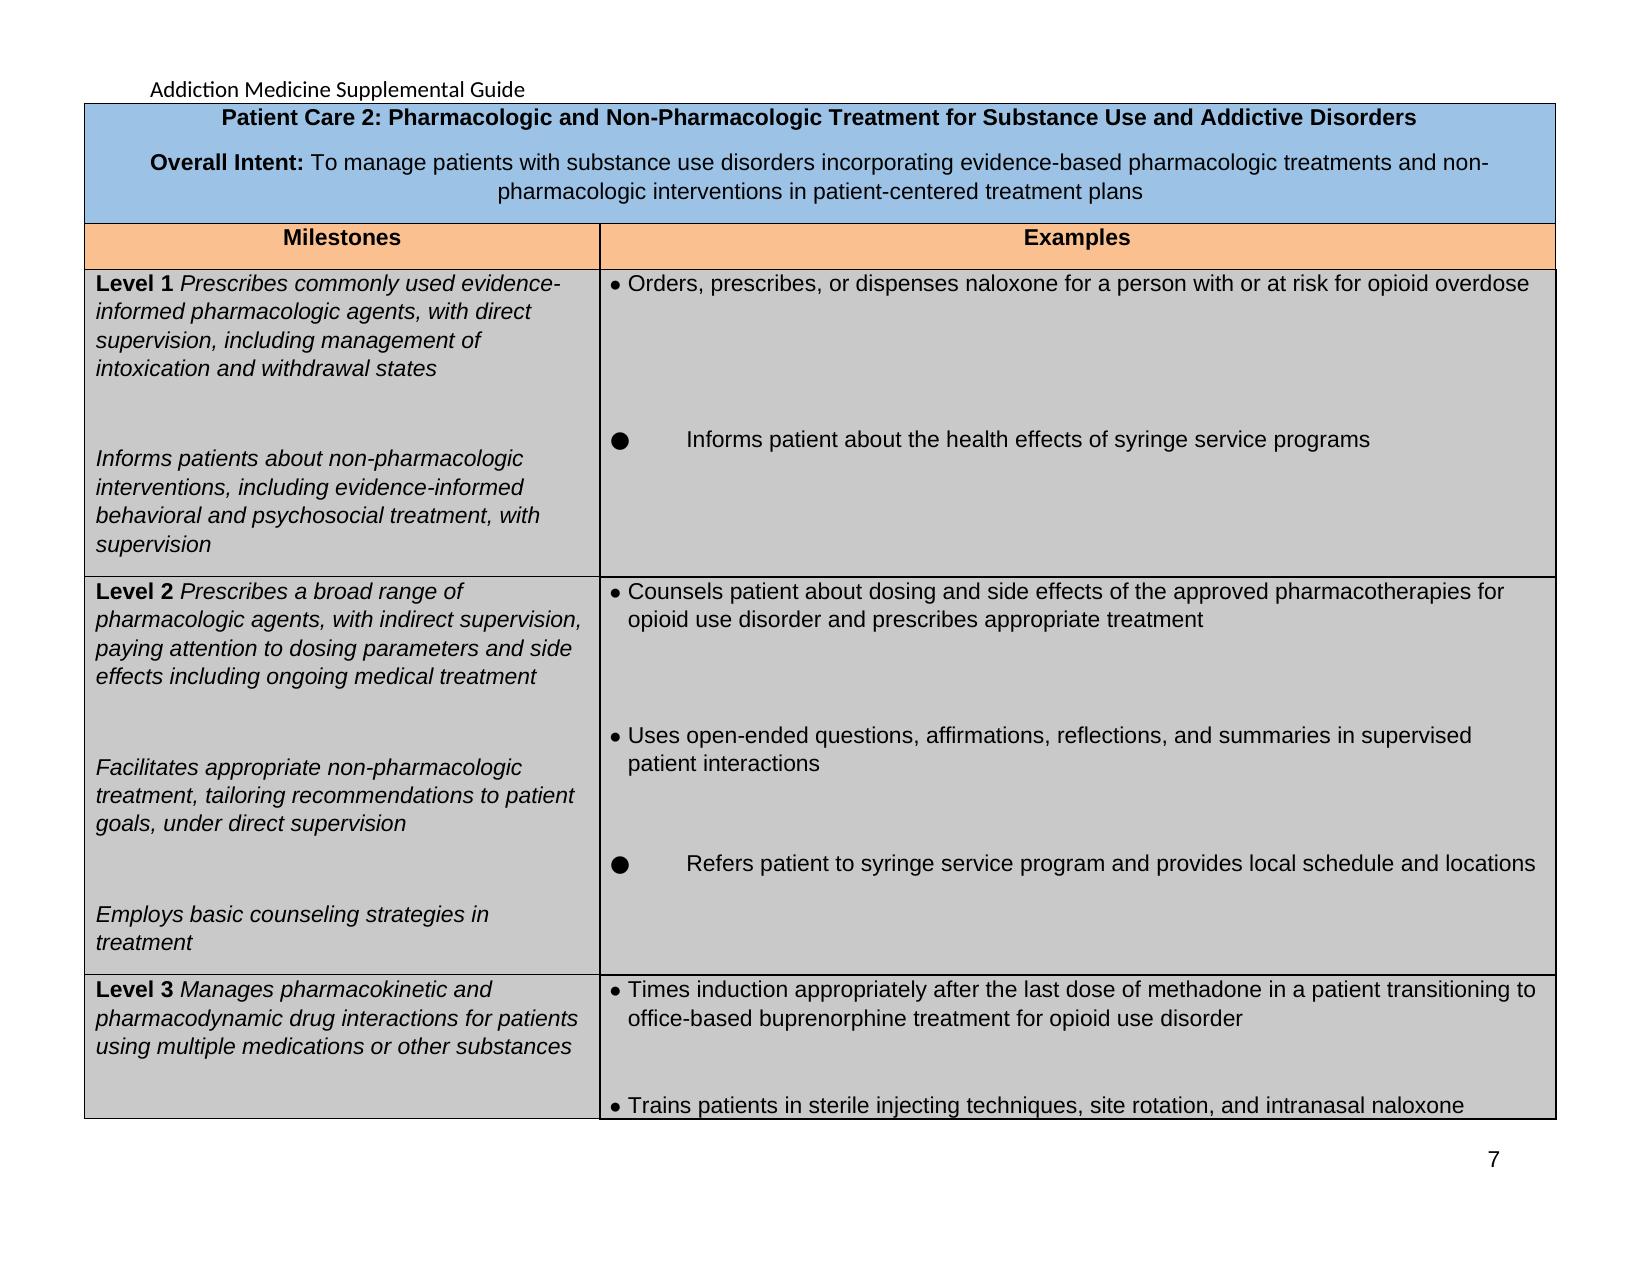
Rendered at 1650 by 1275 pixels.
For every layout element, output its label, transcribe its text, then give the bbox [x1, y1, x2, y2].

table_cell Orders, prescribes, or dispenses naloxone for a person with or at risk for opioid overdose Informs patient about the health effects of syringe service programs [601, 270, 1555, 576]
table_cell Counsels patient about dosing and side effects of the approved pharmacotherapies for opioid use disorder and prescribes appropriate treatment Uses open-ended questions, affirmations, reflections, and summaries in supervised patient interactions Refers patient to syringe service program and provides local schedule and locations [601, 578, 1555, 974]
table_cell Examples [601, 224, 1555, 269]
table_cell Level 1 Prescribes commonly used evidence-informed pharmacologic agents, with direct supervision, including management of intoxication and withdrawal states Informs patients about non-pharmacologic interventions, including evidence-informed behavioral and psychosocial treatment, with supervision [85, 270, 599, 576]
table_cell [601, 976, 1555, 1118]
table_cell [85, 975, 599, 1118]
table_cell Level 2 Prescribes a broad range of pharmacologic agents, with indirect supervision, paying attention to dosing parameters and side effects including ongoing medical treatment Facilitates appropriate non-pharmacologic treatment, tailoring recommendations to patient goals, under direct supervision Employs basic counseling strategies in treatment [85, 577, 599, 974]
table_cell Milestones [85, 224, 599, 269]
table_header Patient Care 2: Pharmacologic and Non-Pharmacologic Treatment for Substance Use and Addictive Disorders Overall Intent: To manage patients with substance use disorders incorporating evidence-based pharmacologic treatments and non-pharmacologic interventions in patient-centered treatment plans [85, 104, 1555, 223]
